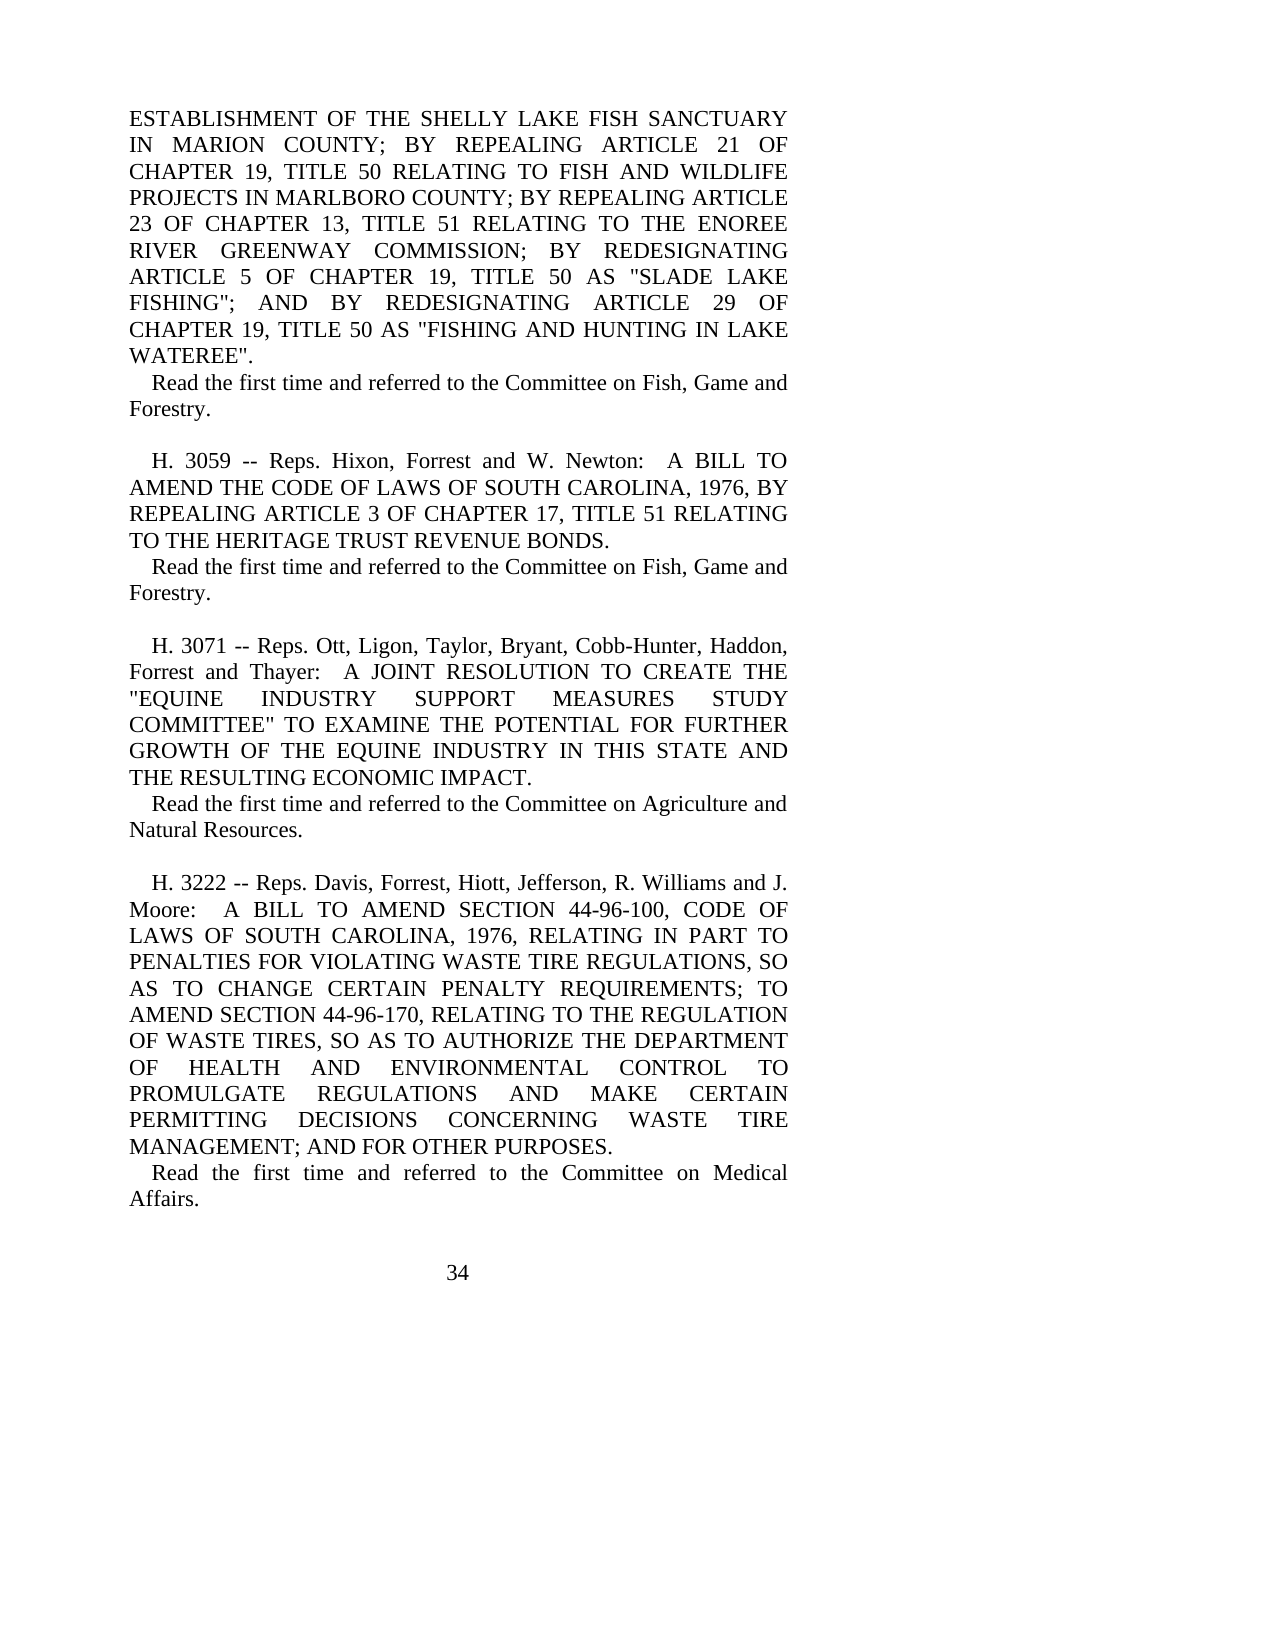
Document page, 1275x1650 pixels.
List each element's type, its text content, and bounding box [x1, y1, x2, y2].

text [129, 105, 789, 368]
text Read the first time and referred to the Committee on Agriculture and Natural Resources. [129, 790, 789, 843]
text Read the first time and referred to the Committee on Medical Affairs. [129, 1159, 789, 1212]
text Read the first time and referred to the Committee on Fish, Game and Forestry. [129, 553, 789, 606]
text H. 3222 -- Reps. Davis, Forrest, Hiott, Jefferson, R. Williams and J. Moore: A BILL TO AMEND SECTION 44-96-100, CODE OF LAWS OF SOUTH CAROLINA, 1976, RELATING IN PART TO PENALTIES FOR VIOLATING WASTE TIRE REGULATIONS, SO AS TO CHANGE CERTAIN PENALTY REQUIREMENTS; TO AMEND SECTION 44-96-170, RELATING TO THE REGULATION OF WASTE TIRES, SO AS TO AUTHORIZE THE DEPARTMENT OF HEALTH AND ENVIRONMENTAL CONTROL TO PROMULGATE REGULATIONS AND MAKE CERTAIN PERMITTING DECISIONS CONCERNING WASTE TIRE MANAGEMENT; AND FOR OTHER PURPOSES. [129, 869, 789, 1159]
text H. 3059 -- Reps. Hixon, Forrest and W. Newton: A BILL TO AMEND THE CODE OF LAWS OF SOUTH CAROLINA, 1976, BY REPEALING ARTICLE 3 OF CHAPTER 17, TITLE 51 RELATING TO THE HERITAGE TRUST REVENUE BONDS. [129, 448, 789, 553]
text Read the first time and referred to the Committee on Fish, Game and Forestry. [129, 368, 789, 421]
text H. 3071 -- Reps. Ott, Ligon, Taylor, Bryant, Cobb-Hunter, Haddon, Forrest and Thayer: A JOINT RESOLUTION TO CREATE THE "EQUINE INDUSTRY SUPPORT MEASURES STUDY COMMITTEE" TO EXAMINE THE POTENTIAL FOR FURTHER GROWTH OF THE EQUINE INDUSTRY IN THIS STATE AND THE RESULTING ECONOMIC IMPACT. [129, 632, 789, 790]
